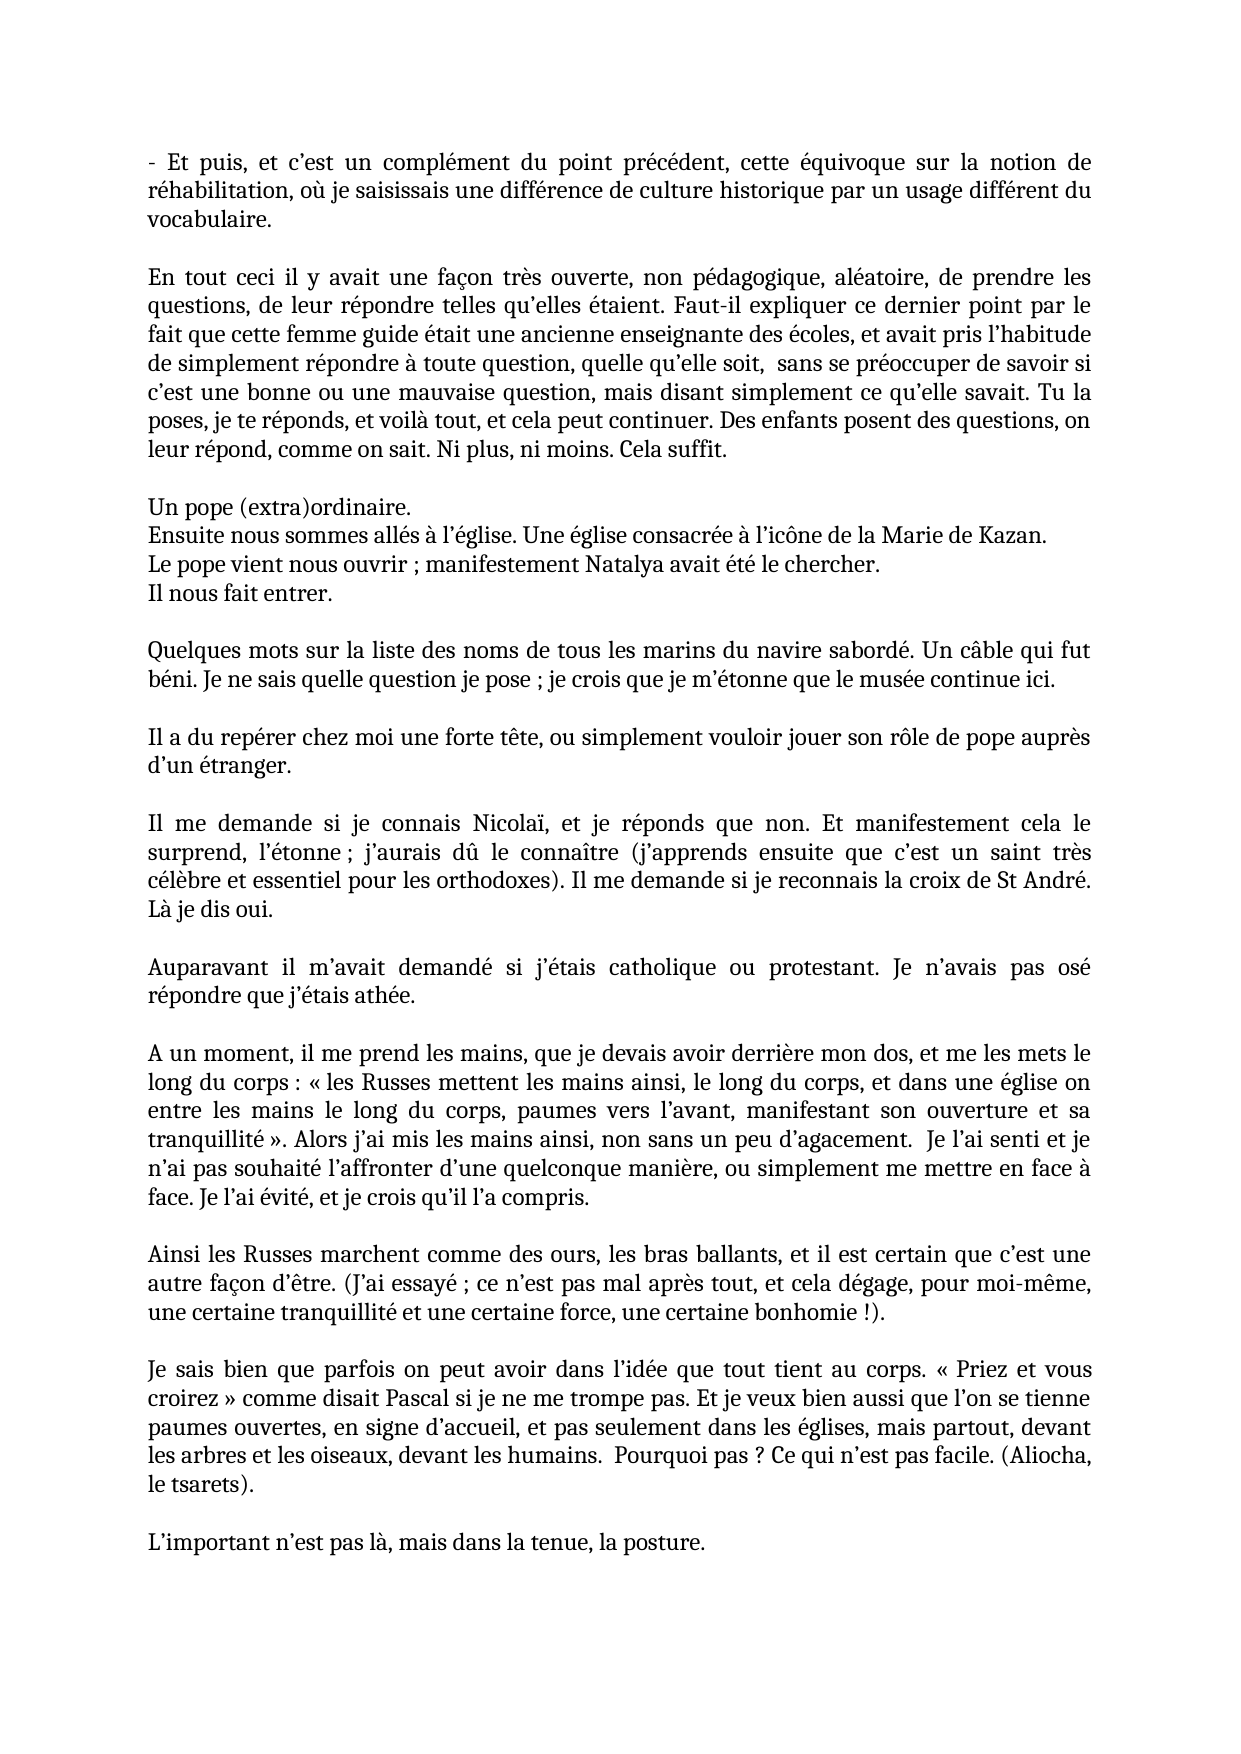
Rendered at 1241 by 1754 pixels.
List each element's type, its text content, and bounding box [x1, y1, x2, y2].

text Un pope (extra)ordinaire. [148, 493, 1093, 521]
text Ensuite nous sommes allés à l’église. Une église consacrée à l’icône de la Marie de Kazan. [148, 521, 1093, 550]
text - Et puis, et c’est un complément du point précédent, cette équivoque sur la notion de réhabilitation, où je saisissais une différence de culture historique par un usage différent du vocabulaire. [148, 148, 1093, 234]
text A un moment, il me prend les mains, que je devais avoir derrière mon dos, et me les mets le long du corps : « les Russes mettent les mains ainsi, le long du corps, et dans une église on entre les mains le long du corps, paumes vers l’avant, manifestant son ouverture et sa tranquillité ». Alors j’ai mis les mains ainsi, non sans un peu d’agacement. Je l’ai senti et je n’ai pas souhaité l’affronter d’une quelconque manière, ou simplement me mettre en face à face. Je l’ai évité, et je crois qu’il l’a compris. [148, 1039, 1093, 1211]
text Il a du repérer chez moi une forte tête, ou simplement vouloir jouer son rôle de pope auprès d’un étranger. [148, 723, 1093, 780]
text Auparavant il m’avait demandé si j’étais catholique ou protestant. Je n’avais pas osé répondre que j’étais athée. [148, 953, 1093, 1010]
text Le pope vient nous ouvrir ; manifestement Natalya avait été le chercher. [148, 550, 1093, 579]
text Ainsi les Russes marchent comme des ours, les bras ballants, et il est certain que c’est une autre façon d’être. (J’ai essayé ; ce n’est pas mal après tout, et cela dégage, pour moi-même, une certaine tranquillité et une certaine force, une certaine bonhomie !). [148, 1240, 1093, 1326]
text Quelques mots sur la liste des noms de tous les marins du navire sabordé. Un câble qui fut béni. Je ne sais quelle question je pose ; je crois que je m’étonne que le musée continue ici. [148, 636, 1093, 694]
text Il me demande si je connais Nicolaï, et je réponds que non. Et manifestement cela le surprend, l’étonne ; j’aurais dû le connaître (j’apprends ensuite que c’est un saint très célèbre et essentiel pour les orthodoxes). Il me demande si je reconnais la croix de St André. Là je dis oui. [148, 809, 1093, 924]
text Je sais bien que parfois on peut avoir dans l’idée que tout tient au corps. « Priez et vous croirez » comme disait Pascal si je ne me trompe pas. Et je veux bien aussi que l’on se tienne paumes ouvertes, en signe d’accueil, et pas seulement dans les églises, mais partout, devant les arbres et les oiseaux, devant les humains. Pourquoi pas ? Ce qui n’est pas facile. (Aliocha, le tsarets). [148, 1355, 1093, 1499]
text L’important n’est pas là, mais dans la tenue, la posture. [148, 1528, 1093, 1556]
text En tout ceci il y avait une façon très ouverte, non pédagogique, aléatoire, de prendre les questions, de leur répondre telles qu’elles étaient. Faut-il expliquer ce dernier point par le fait que cette femme guide était une ancienne enseignante des écoles, et avait pris l’habitude de simplement répondre à toute question, quelle qu’elle soit, sans se préoccuper de savoir si c’est une bonne ou une mauvaise question, mais disant simplement ce qu’elle savait. Tu la poses, je te réponds, et voilà tout, et cela peut continuer. Des enfants posent des questions, on leur répond, comme on sait. Ni plus, ni moins. Cela suffit. [148, 263, 1093, 464]
text Il nous fait entrer. [148, 579, 1093, 608]
